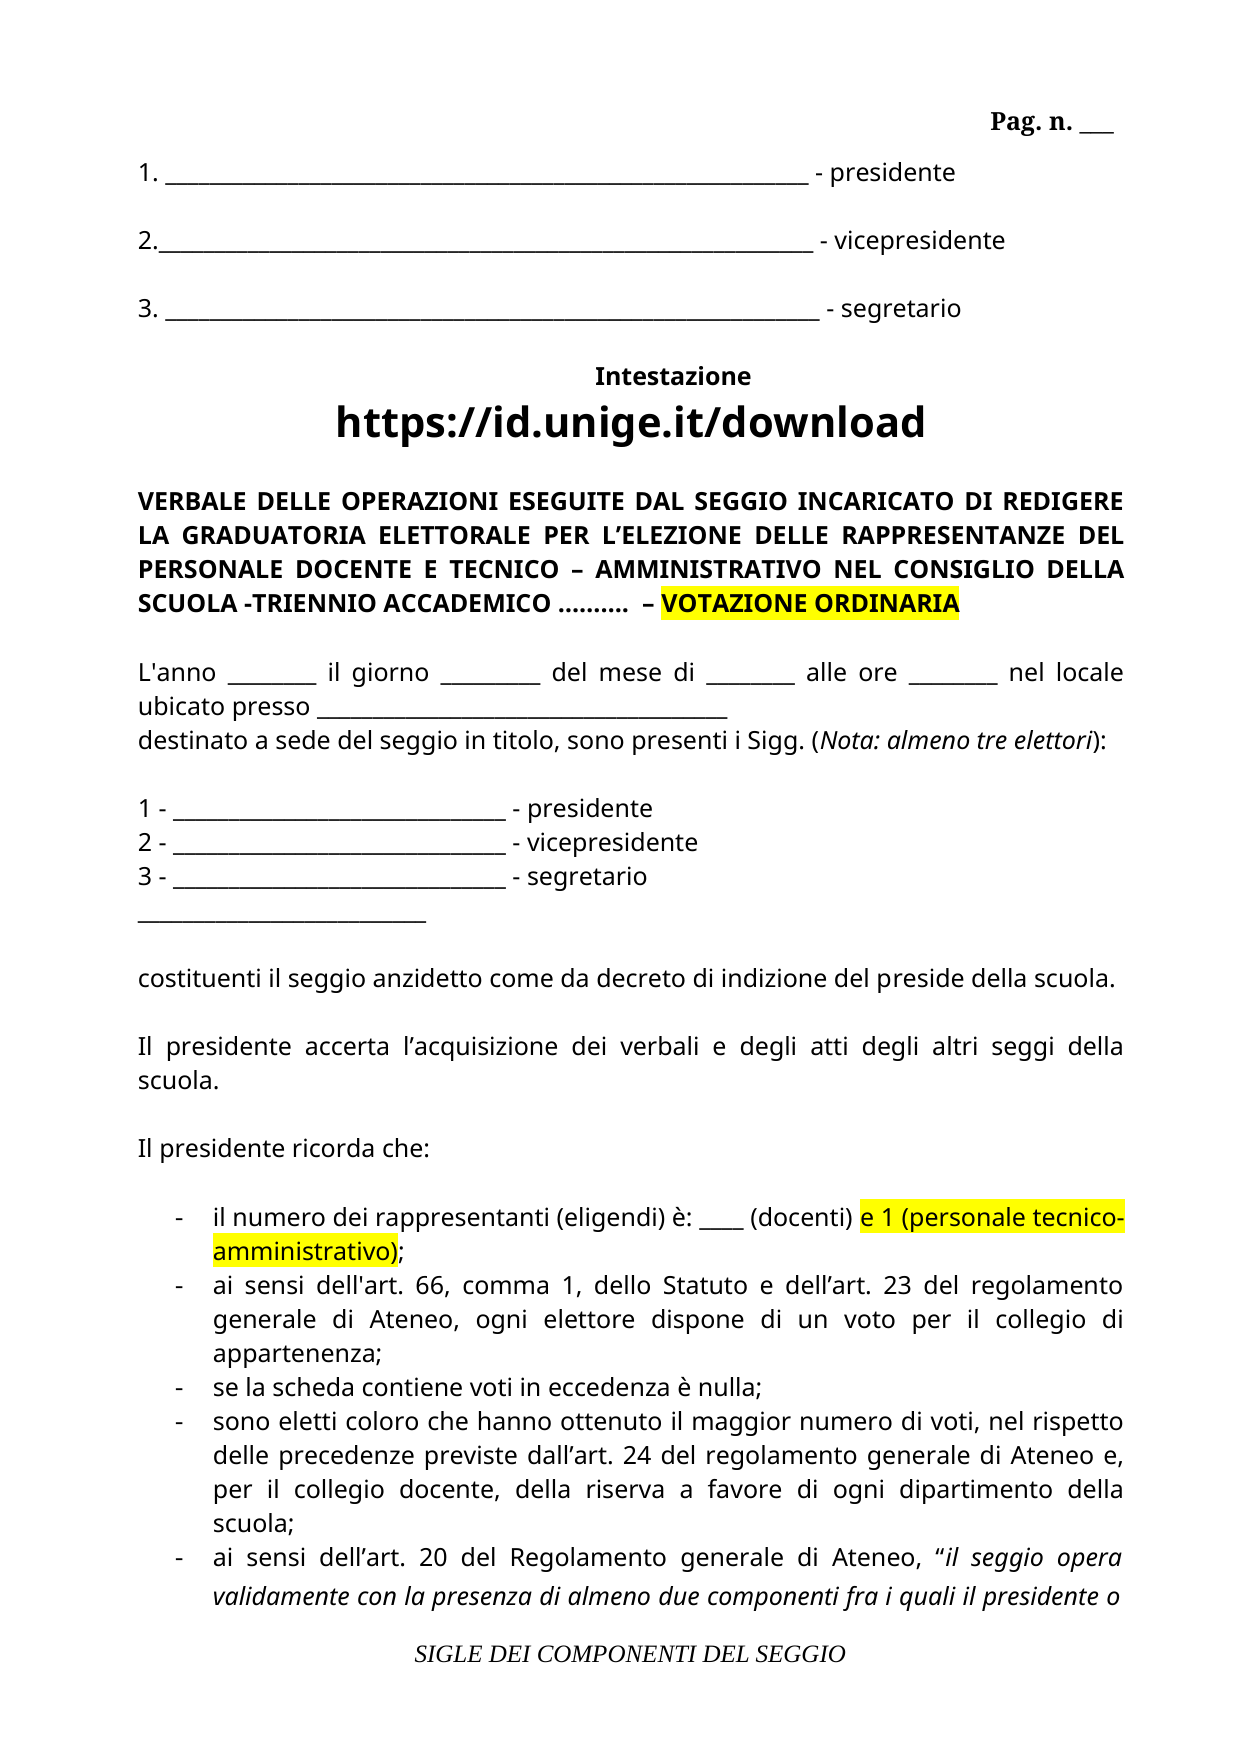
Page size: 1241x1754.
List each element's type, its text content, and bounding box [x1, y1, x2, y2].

text L'anno ________ il giorno _________ del mese di ________ alle ore ________ nel locale ubicato presso _____________________________________ [138, 654, 1125, 722]
text 2 - ______________________________ - vicepresidente [138, 824, 1125, 859]
list sono eletti coloro che hanno ottenuto il maggior numero di voti, nel rispetto delle precedenze previste dall’art. 24 del regolamento generale di Ateneo e, per il collegio docente, della riserva a favore di ogni dipartimento della scuola; [175, 1404, 1125, 1540]
list il numero dei rappresentanti (eligendi) è: ____ (docenti) e 1 (personale tecnico-amministrativo); [175, 1199, 1125, 1267]
list se la scheda contiene voti in eccedenza è nulla; [175, 1369, 1125, 1404]
text __________________________ [138, 893, 1125, 927]
text Il presidente accerta l’acquisizione dei verbali e degli atti degli altri seggi della scuola. [138, 1029, 1125, 1097]
text 3 - ______________________________ - segretario [138, 859, 1125, 893]
table_header Intestazione [138, 359, 1125, 393]
list ai sensi dell'art. 66, comma 1, dello Statuto e dell’art. 23 del regolamento generale di Ateneo, ogni elettore dispone di un voto per il collegio di appartenenza; [175, 1267, 1125, 1369]
text costituenti il seggio anzidetto come da decreto di indizione del preside della scuola. [964, 961, 1125, 995]
text VERBALE DELLE OPERAZIONI ESEGUITE DAL SEGGIO INCARICATO DI REDIGERE LA GRADUATORIA ELETTORALE PER L’ELEZIONE DELLE RAPPRESENTANZE DEL PERSONALE DOCENTE E TECNICO – AMMINISTRATIVO NEL CONSIGLIO DELLA SCUOLA -TRIENNIO ACCADEMICO ………. – VOTAZIONE ORDINARIA [138, 484, 1125, 620]
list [175, 1540, 1125, 1613]
text 3. ___________________________________________________________ - segretario [138, 291, 1125, 325]
text 1. __________________________________________________________ - presidente [138, 155, 1125, 189]
text costituenti il seggio anzidetto come da decreto di indizione del preside della scuola. [138, 961, 892, 995]
text destinato a sede del seggio in titolo, sono presenti i Sigg. (Nota: almeno tre elettori): [138, 722, 1125, 756]
text 1 - ______________________________ - presidente [138, 791, 1125, 824]
text 2.___________________________________________________________ - vicepresidente [138, 223, 1125, 257]
text Il presidente ricorda che: [138, 1131, 1125, 1165]
table_cell https://id.unige.it/download [138, 393, 1125, 450]
